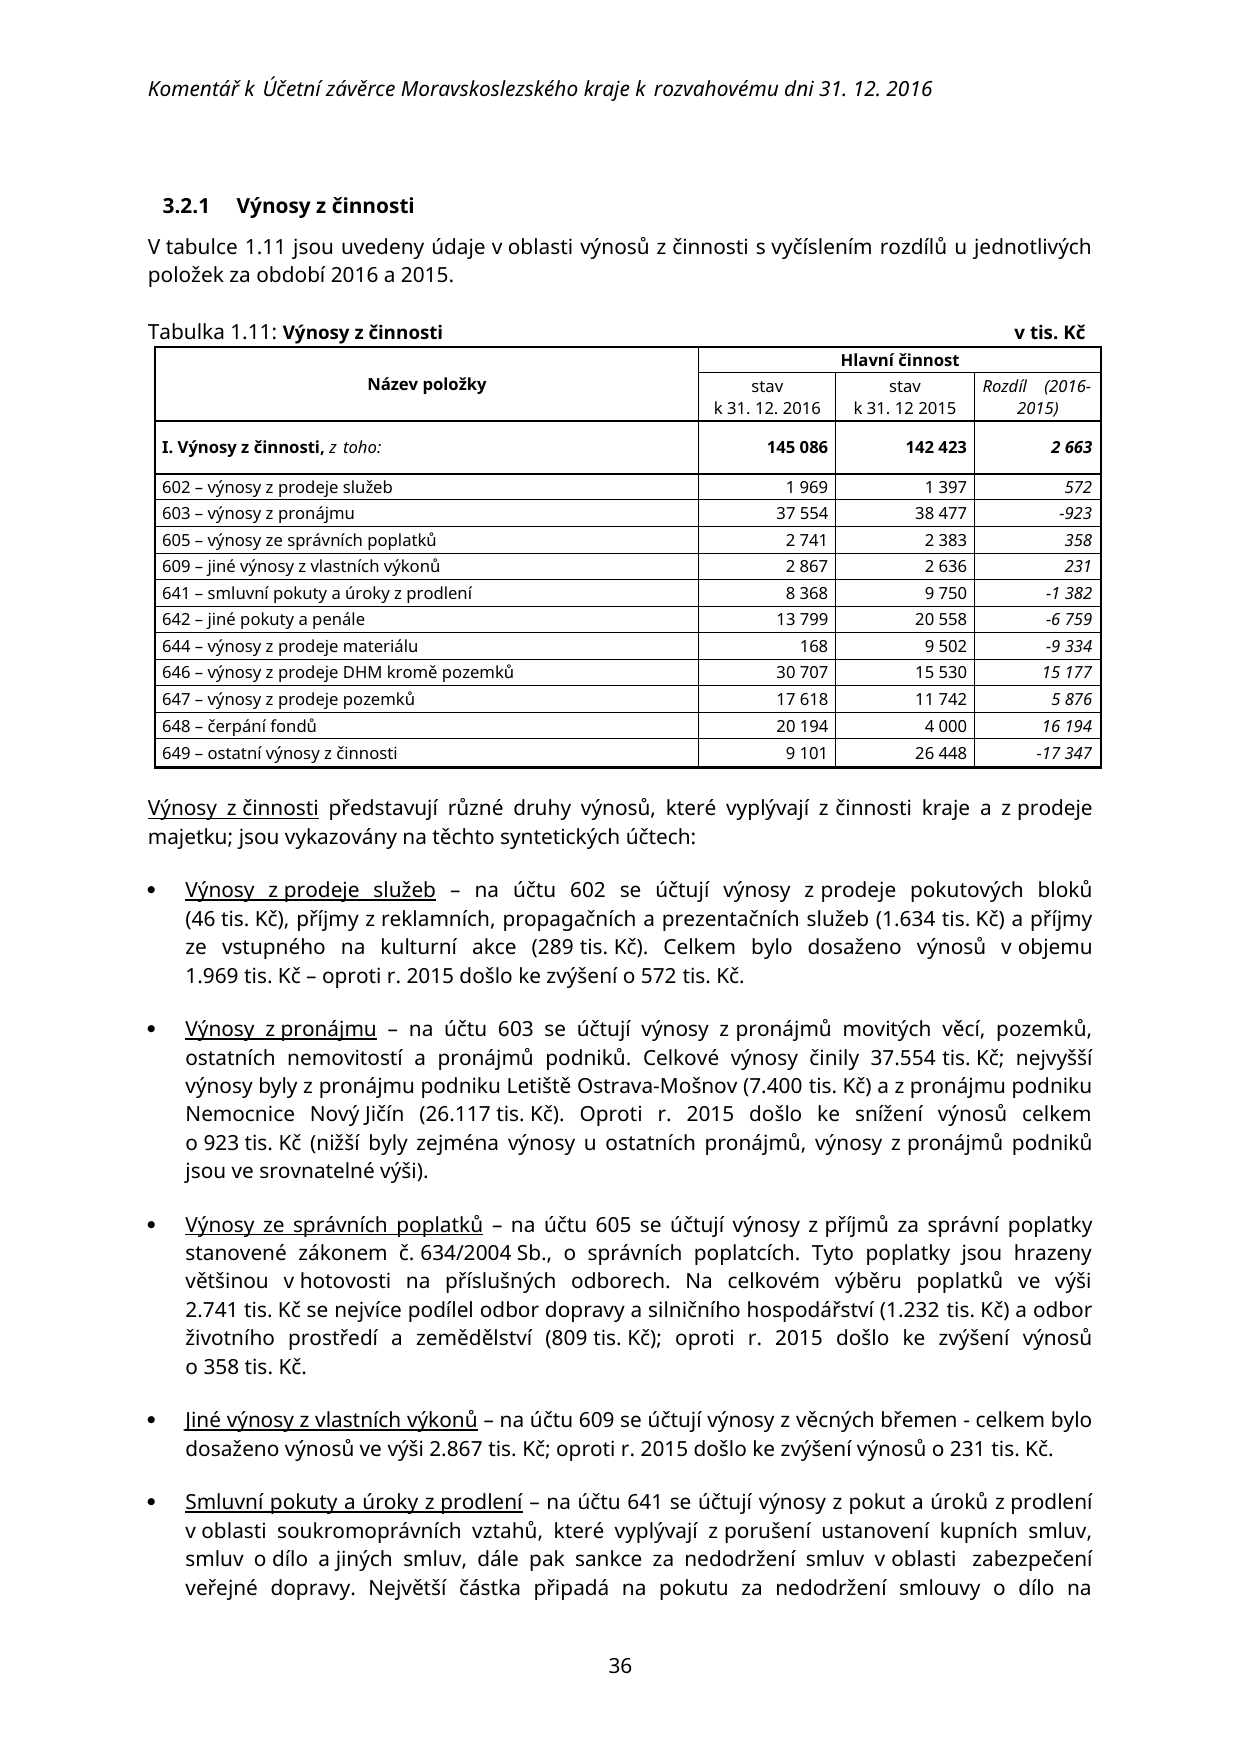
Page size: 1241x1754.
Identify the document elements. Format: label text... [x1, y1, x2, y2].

list Výnosy z prodeje služeb – na účtu 602 se účtují výnosy z prodeje pokutových bloků (46 tis. Kč), příjmy z reklamních, propagačních a prezentačních služeb (1.634 tis. Kč) a příjmy ze vstupného na kulturní akce (289 tis. Kč). Celkem bylo dosaženo výnosů v objemu 1.969 tis. Kč – oproti r. 2015 došlo ke zvýšení o 572 tis. Kč. [148, 875, 1092, 989]
table_cell 572 [975, 475, 1100, 499]
table_header Hlavní činnost [699, 348, 1100, 372]
table_cell 9 101 [699, 739, 835, 766]
table_cell 30 707 [699, 660, 835, 685]
table_cell 145 086 [699, 422, 835, 473]
table_cell 646 – výnosy z prodeje DHM kromě pozemků [156, 660, 698, 685]
table_cell Rozdíl (2016-2015) [975, 373, 1100, 419]
table_cell -9 334 [975, 633, 1100, 659]
table_cell 11 742 [836, 686, 974, 712]
table_cell 605 – výnosy ze správních poplatků [156, 527, 698, 552]
table_cell stav k 31. 12. 2016 [699, 373, 835, 419]
table_cell 9 502 [836, 633, 974, 659]
table_cell 1 397 [836, 475, 974, 499]
table_cell stav k 31. 12 2015 [836, 373, 974, 419]
table_cell 17 618 [699, 686, 835, 712]
table_cell 647 – výnosy z prodeje pozemků [156, 686, 698, 712]
table_cell I. Výnosy z činnosti, z toho: [156, 422, 698, 473]
table_cell 603 – výnosy z pronájmu [156, 500, 698, 526]
table_cell 2 383 [836, 527, 974, 552]
table_cell 15 530 [836, 660, 974, 685]
table_cell 644 – výnosy z prodeje materiálu [156, 633, 698, 659]
table_cell 37 554 [699, 500, 835, 526]
table_cell 649 – ostatní výnosy z činnosti [156, 739, 698, 766]
text Výnosy z činnosti představují různé druhy výnosů, které vyplývají z činnosti kraje a z prodeje majetku; jsou vykazovány na těchto syntetických účtech: [148, 793, 1092, 850]
table_cell 5 876 [975, 686, 1100, 712]
table_cell 13 799 [699, 607, 835, 632]
table_cell 231 [975, 554, 1100, 579]
table_header Název položky [156, 348, 698, 419]
table_cell 4 000 [836, 713, 974, 738]
table_cell 641 – smluvní pokuty a úroky z prodlení [156, 580, 698, 606]
table_cell 2 741 [699, 527, 835, 552]
list Výnosy z pronájmu – na účtu 603 se účtují výnosy z pronájmů movitých věcí, pozemků, ostatních nemovitostí a pronájmů podniků. Celkové výnosy činily 37.554 tis. Kč; nejvyšší výnosy byly z pronájmu podniku Letiště Ostrava-Mošnov (7.400 tis. Kč) a z pronájmu podniku Nemocnice Nový Jičín (26.117 tis. Kč). Oproti r. 2015 došlo ke snížení výnosů celkem o 923 tis. Kč (nižší byly zejména výnosy u ostatních pronájmů, výnosy z pronájmů podniků jsou ve srovnatelné výši). [148, 1014, 1092, 1185]
subtitle Výnosy z činnosti [162, 191, 1092, 219]
table_cell 602 – výnosy z prodeje služeb [156, 475, 698, 499]
table_cell -17 347 [975, 739, 1100, 766]
table_cell 2 663 [975, 422, 1100, 473]
table_cell 38 477 [836, 500, 974, 526]
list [148, 1487, 1092, 1601]
table_cell 2 867 [699, 554, 835, 579]
table_cell 9 750 [836, 580, 974, 606]
table_cell 8 368 [699, 580, 835, 606]
table_cell 20 194 [699, 713, 835, 738]
list Jiné výnosy z vlastních výkonů – na účtu 609 se účtují výnosy z věcných břemen - celkem bylo dosaženo výnosů ve výši 2.867 tis. Kč; oproti r. 2015 došlo ke zvýšení výnosů o 231 tis. Kč. [148, 1405, 1092, 1462]
table_cell 642 – jiné pokuty a penále [156, 607, 698, 632]
table_cell 358 [975, 527, 1100, 552]
table_cell -923 [975, 500, 1100, 526]
table_cell 142 423 [836, 422, 974, 473]
table_cell 609 – jiné výnosy z vlastních výkonů [156, 554, 698, 579]
table_cell -6 759 [975, 607, 1100, 632]
table_cell 15 177 [975, 660, 1100, 685]
table_cell 2 636 [836, 554, 974, 579]
table_cell -1 382 [975, 580, 1100, 606]
table_cell 1 969 [699, 475, 835, 499]
table_cell 16 194 [975, 713, 1100, 738]
table_cell 168 [699, 633, 835, 659]
list Výnosy ze správních poplatků – na účtu 605 se účtují výnosy z příjmů za správní poplatky stanovené zákonem č. 634/2004 Sb., o správních poplatcích. Tyto poplatky jsou hrazeny většinou v hotovosti na příslušných odborech. Na celkovém výběru poplatků ve výši 2.741 tis. Kč se nejvíce podílel odbor dopravy a silničního hospodářství (1.232 tis. Kč) a odbor životního prostředí a zemědělství (809 tis. Kč); oproti r. 2015 došlo ke zvýšení výnosů o 358 tis. Kč. [148, 1210, 1092, 1380]
table_cell 26 448 [836, 739, 974, 766]
text V tabulce jsou uvedeny údaje v oblasti výnosů z činnosti s vyčíslením rozdílů u jednotlivých položek za období 2016 a 2015. [148, 232, 1092, 289]
table_cell 20 558 [836, 607, 974, 632]
text Výnosy z činnosti v tis. Kč [148, 317, 1092, 346]
table_cell 648 – čerpání fondů [156, 713, 698, 738]
